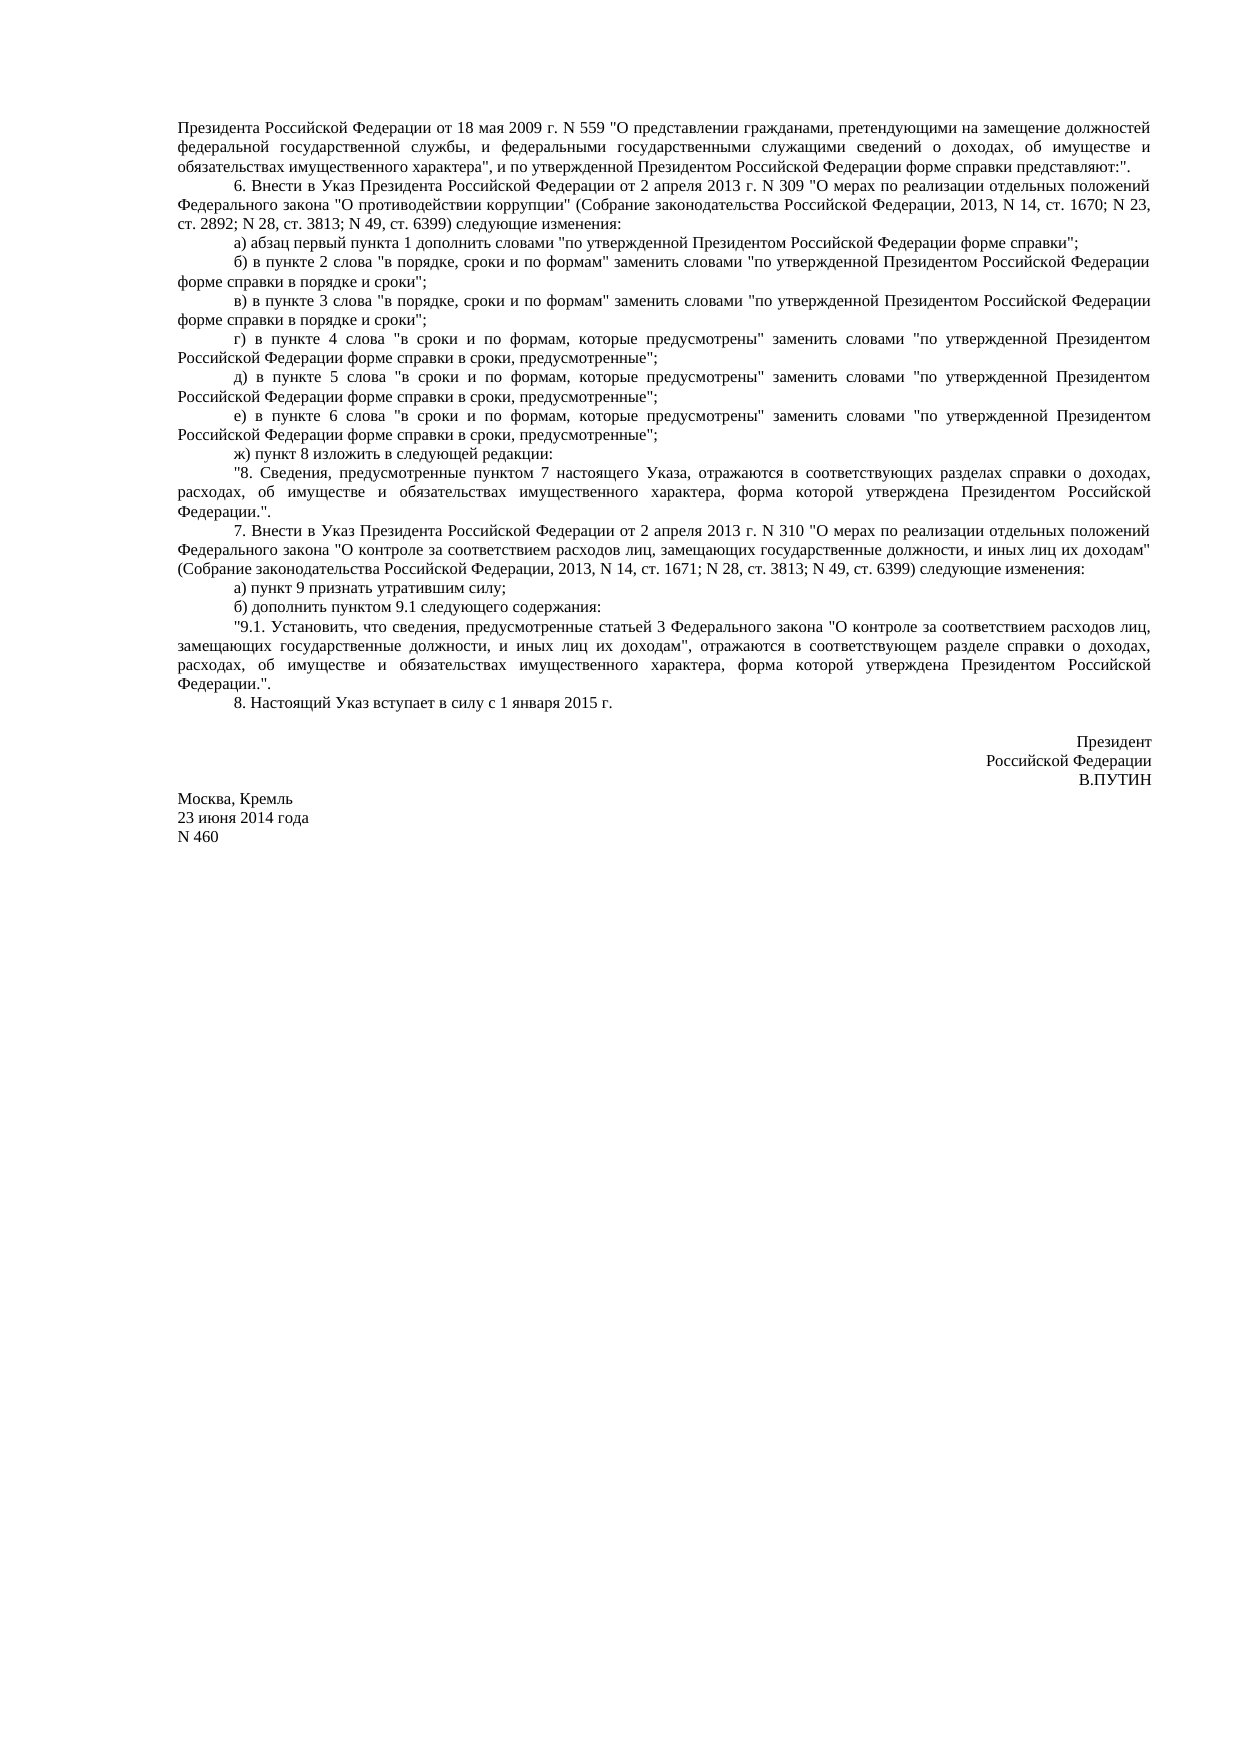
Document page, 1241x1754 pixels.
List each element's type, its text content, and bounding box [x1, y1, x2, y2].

text N 460 [177, 827, 1152, 846]
text 8. Настоящий Указ вступает в силу с 1 января 2015 г. [177, 693, 1152, 712]
text 7. Внести в Указ Президента Российской Федерации от 2 апреля 2013 г. N 310 "О мерах по реализации отдельных положений Федерального закона "О контроле за соответствием расходов лиц, замещающих государственные должности, и иных лиц их доходам" (Собрание законодательства Российской Федерации, 2013, N 14, ст. 1671; N 28, ст. 3813; N 49, ст. 6399) следующие изменения: [177, 521, 1152, 578]
text Президент [177, 731, 1152, 751]
text Москва, Кремль [177, 789, 1152, 808]
text б) в пункте 2 слова "в порядке, сроки и по формам" заменить словами "по утвержденной Президентом Российской Федерации форме справки в порядке и сроки"; [177, 252, 1152, 291]
text г) в пункте 4 слова "в сроки и по формам, которые предусмотрены" заменить словами "по утвержденной Президентом Российской Федерации форме справки в сроки, предусмотренные"; [177, 329, 1152, 367]
text а) пункт 9 признать утратившим силу; [177, 578, 1152, 597]
text в) в пункте 3 слова "в порядке, сроки и по формам" заменить словами "по утвержденной Президентом Российской Федерации форме справки в порядке и сроки"; [177, 291, 1152, 329]
text а) абзац первый пункта 1 дополнить словами "по утвержденной Президентом Российской Федерации форме справки"; [177, 233, 1152, 252]
text 6. Внести в Указ Президента Российской Федерации от 2 апреля 2013 г. N 309 "О мерах по реализации отдельных положений Федерального закона "О противодействии коррупции" (Собрание законодательства Российской Федерации, 2013, N 14, ст. 1670; N 23, ст. 2892; N 28, ст. 3813; N 49, ст. 6399) следующие изменения: [177, 176, 1152, 233]
text "9.1. Установить, что сведения, предусмотренные статьей 3 Федерального закона "О контроле за соответствием расходов лиц, замещающих государственные должности, и иных лиц их доходам", отражаются в соответствующем разделе справки о доходах, расходах, об имуществе и обязательствах имущественного характера, форма которой утверждена Президентом Российской Федерации.". [177, 616, 1152, 693]
text д) в пункте 5 слова "в сроки и по формам, которые предусмотрены" заменить словами "по утвержденной Президентом Российской Федерации форме справки в сроки, предусмотренные"; [177, 367, 1152, 406]
text 23 июня 2014 года [177, 808, 1152, 827]
text В.ПУТИН [177, 770, 1152, 789]
text Российской Федерации [177, 751, 1152, 770]
text е) в пункте 6 слова "в сроки и по формам, которые предусмотрены" заменить словами "по утвержденной Президентом Российской Федерации форме справки в сроки, предусмотренные"; [177, 406, 1152, 444]
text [177, 118, 1152, 176]
text ж) пункт 8 изложить в следующей редакции: [177, 444, 1152, 463]
text "8. Сведения, предусмотренные пунктом 7 настоящего Указа, отражаются в соответствующих разделах справки о доходах, расходах, об имуществе и обязательствах имущественного характера, форма которой утверждена Президентом Российской Федерации.". [177, 463, 1152, 521]
text б) дополнить пунктом 9.1 следующего содержания: [177, 597, 1152, 616]
